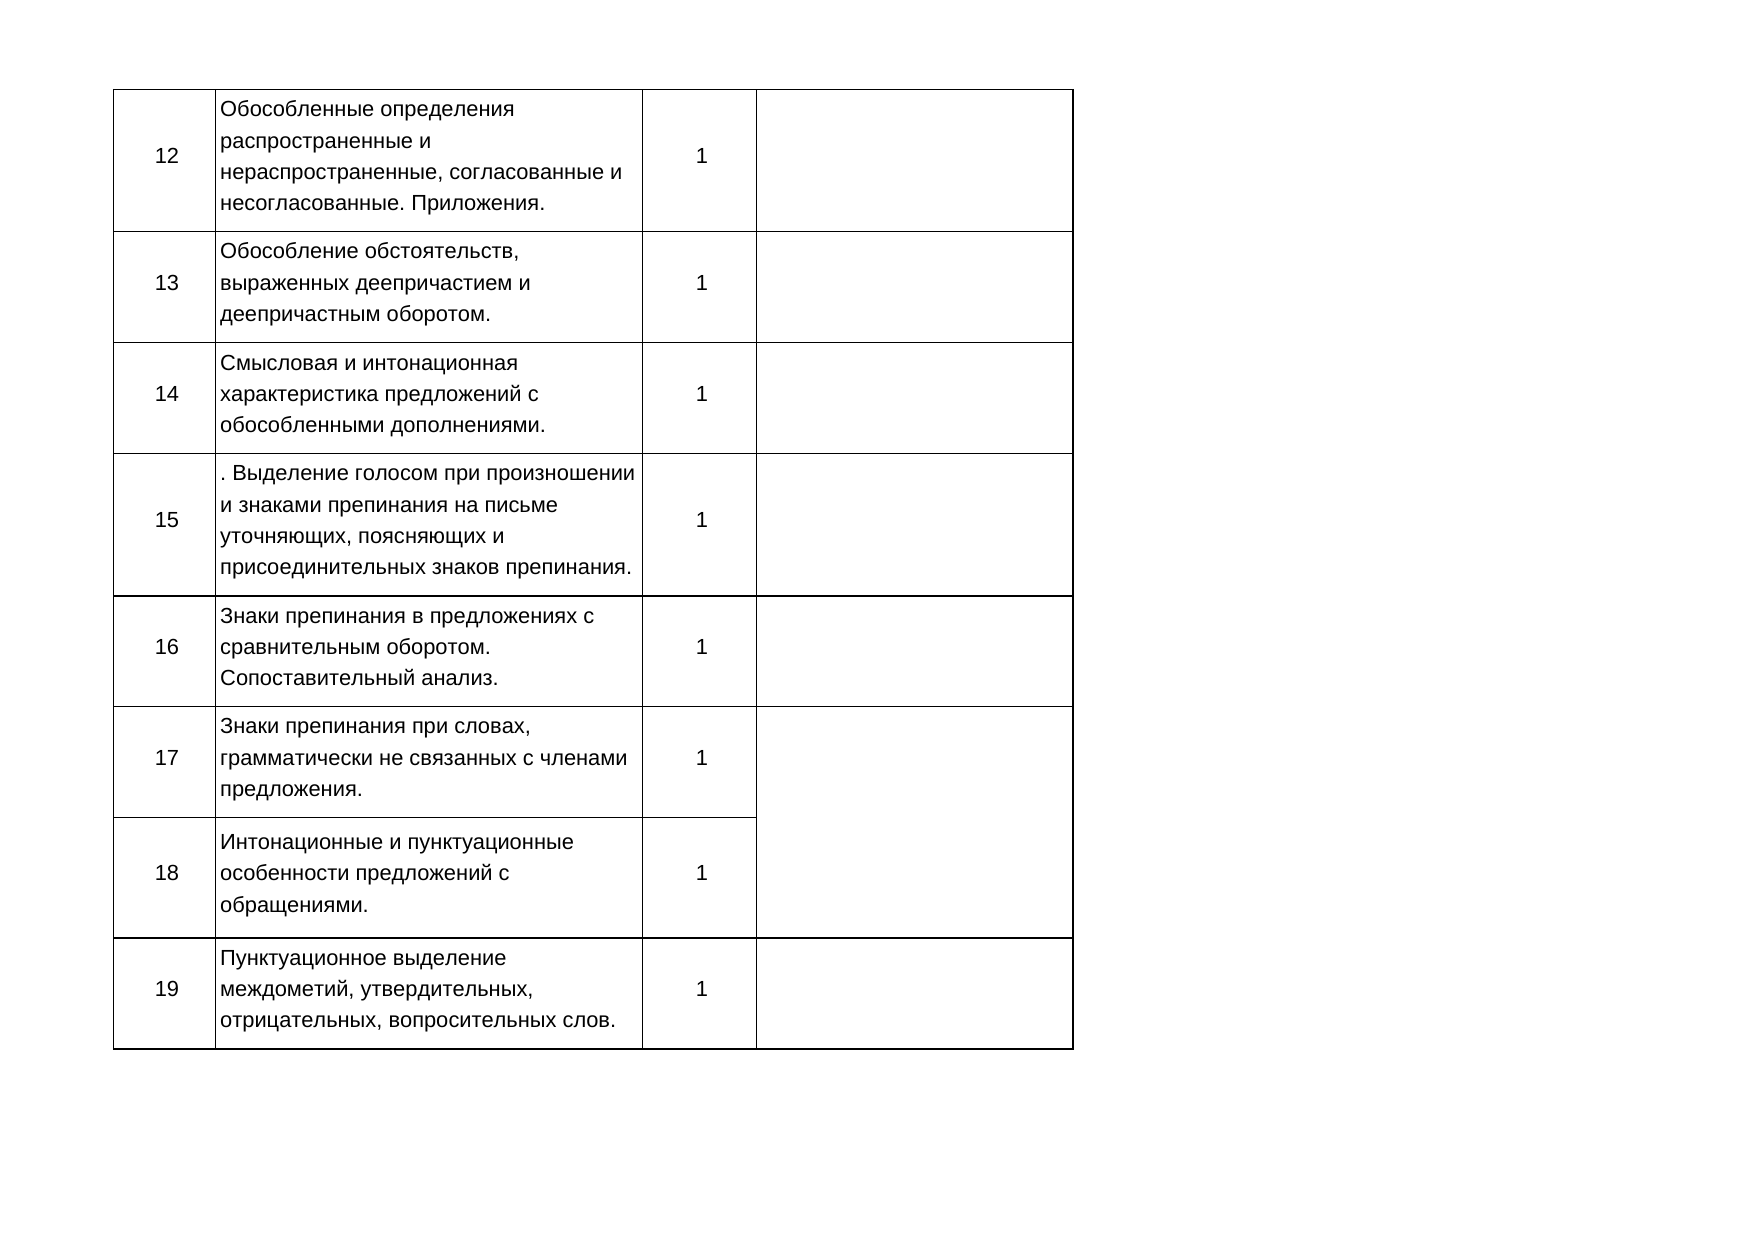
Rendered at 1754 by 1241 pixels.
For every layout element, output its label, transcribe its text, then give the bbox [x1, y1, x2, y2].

table_cell 1 [643, 343, 756, 453]
table_cell [757, 454, 1072, 595]
table_cell Знаки препинания в предложениях с сравнительным оборотом. Сопоставительный анализ. [216, 597, 642, 706]
table_cell 13 [114, 232, 215, 342]
table_cell [757, 707, 1072, 937]
table_cell Обособление обстоятельств, выраженных деепричастием и деепричастным оборотом. [216, 232, 642, 342]
table_cell 19 [114, 939, 215, 1048]
table_cell [757, 232, 1072, 342]
table_cell 1 [643, 707, 756, 817]
table_cell 1 [643, 454, 756, 595]
table_cell 12 [114, 90, 215, 231]
table_cell Смысловая и интонационная характеристика предложений с обособленными дополнениями. [216, 343, 642, 453]
table_cell 1 [643, 818, 756, 937]
table_cell 1 [643, 939, 756, 1048]
table_cell 17 [114, 707, 215, 817]
table_cell Знаки препинания при словах, грамматически не связанных с членами предложения. [216, 707, 642, 817]
table_cell Обособленные определения распространенные и нераспространенные, согласованные и несогласованные. Приложения. [216, 90, 642, 231]
table_cell 15 [114, 454, 215, 595]
table_cell 18 [114, 818, 215, 937]
table_cell [757, 90, 1072, 231]
table_cell . Выделение голосом при произношении и знаками препинания на письме уточняющих, поясняющих и присоединительных знаков препинания. [216, 454, 642, 595]
table_cell 16 [114, 597, 215, 706]
table_cell [757, 597, 1072, 706]
table_cell 1 [643, 597, 756, 706]
table_cell 14 [114, 343, 215, 453]
table_cell Интонационные и пунктуационные особенности предложений с обращениями. [216, 818, 642, 937]
table_cell [757, 939, 1072, 1048]
table_cell 1 [643, 232, 756, 342]
table_cell Пунктуационное выделение междометий, утвердительных, отрицательных, вопросительных слов. [216, 939, 642, 1048]
table_cell [757, 343, 1072, 453]
table_cell 1 [643, 90, 756, 231]
